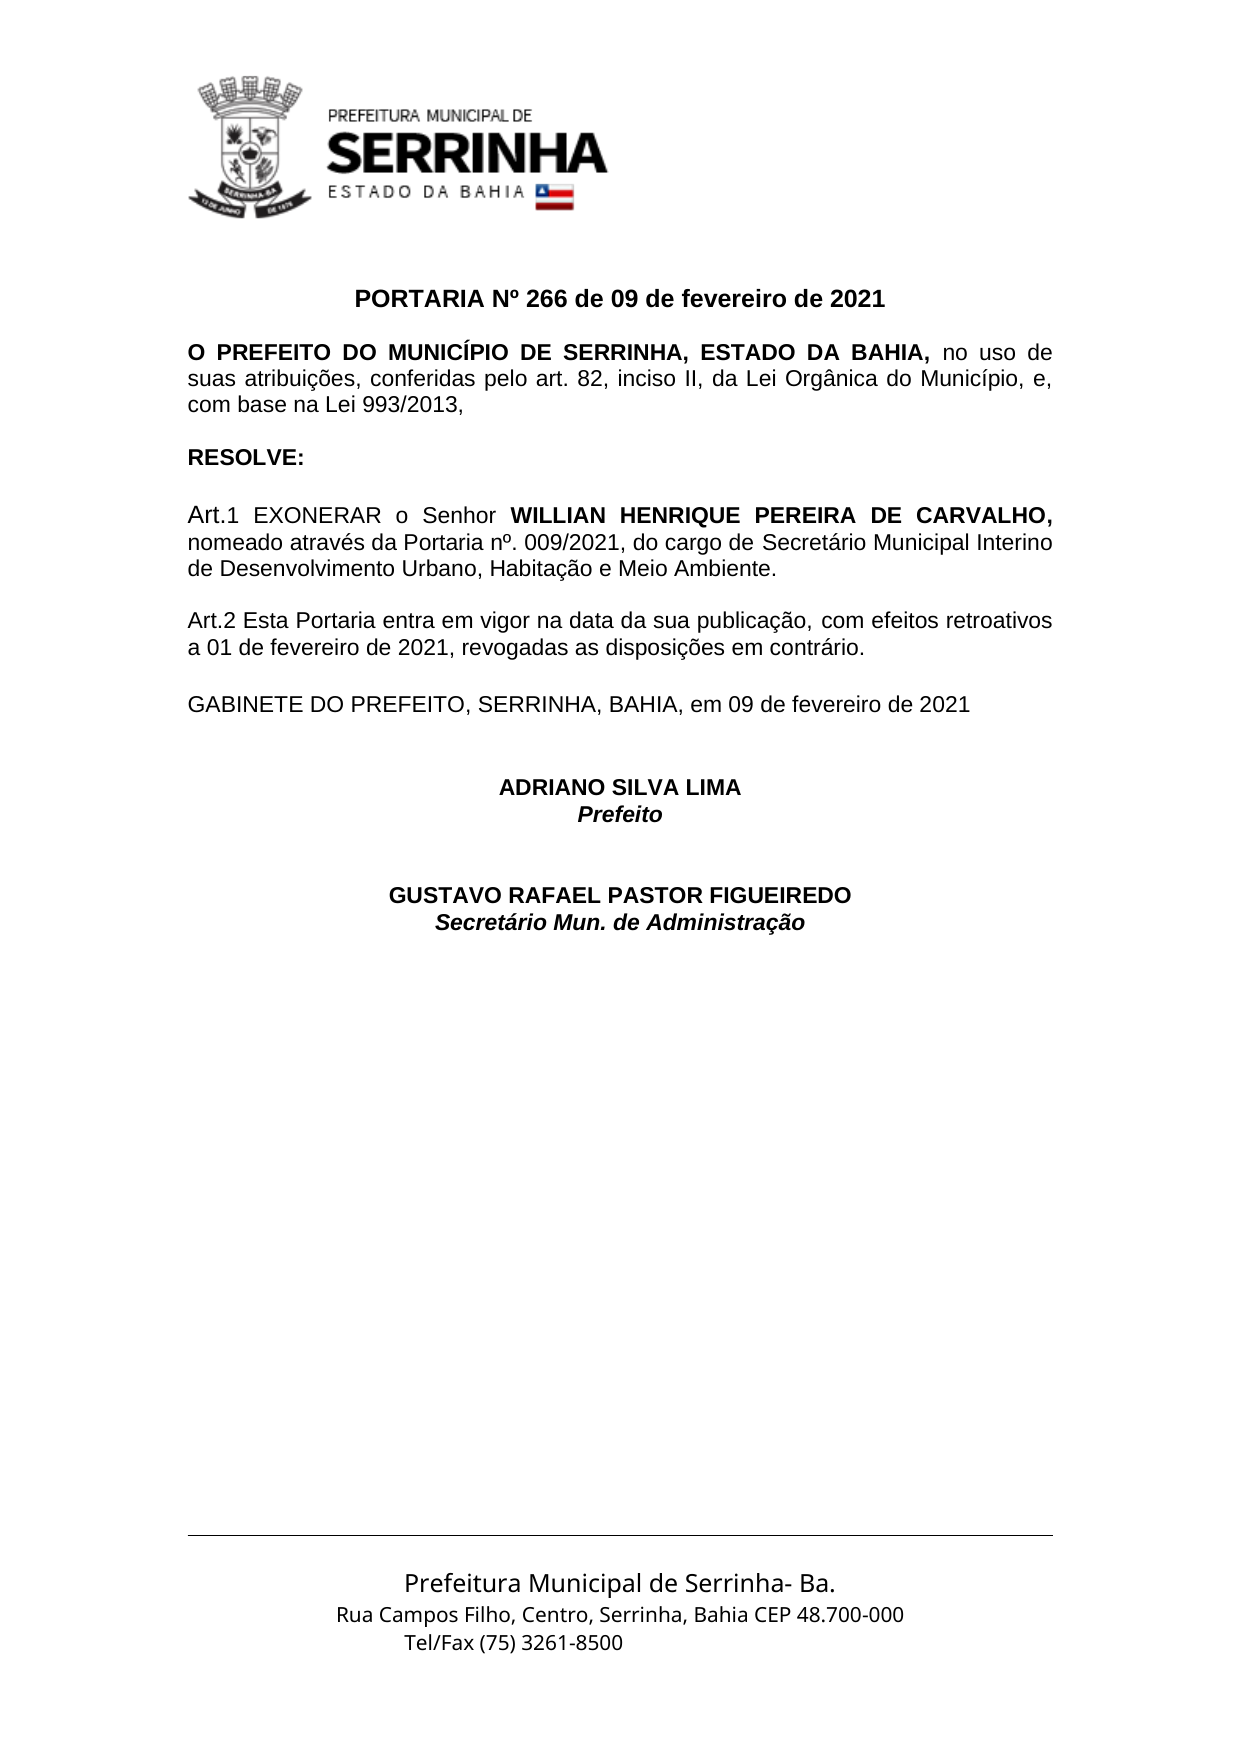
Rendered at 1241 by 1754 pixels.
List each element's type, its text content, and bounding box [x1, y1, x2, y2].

text Prefeito [187, 801, 1053, 827]
text O PREFEITO DO MUNICÍPIO DE SERRINHA, ESTADO DA BAHIA, no uso de suas atribuições, conferidas pelo art. 82, inciso II, da Lei Orgânica do Município, e, com base na Lei 993/2013, [187, 339, 1053, 418]
text GUSTAVO RAFAEL PASTOR FIGUEIREDO [187, 882, 1053, 908]
text Art.2 Esta Portaria entra em vigor na data da sua publicação, com efeitos retroativos a 01 de fevereiro de 2021, revogadas as disposições em contrário. [187, 607, 1053, 660]
picture [187, 73, 609, 222]
text PORTARIA Nº 266 de 09 de fevereiro de 2021 [187, 284, 1053, 312]
text Secretário Mun. de Administração [187, 908, 1053, 935]
text RESOLVE: [187, 444, 1053, 471]
text Art.1 EXONERAR o Senhor WILLIAN HENRIQUE PEREIRA DE CARVALHO, nomeado através da Portaria nº. 009/2021, do cargo de Secretário Municipal Interino de Desenvolvimento Urbano, Habitação e Meio Ambiente. [187, 500, 1053, 581]
text GABINETE DO PREFEITO, SERRINHA, BAHIA, em 09 de fevereiro de 2021 [187, 691, 1053, 718]
text ADRIANO SILVA LIMA [187, 774, 1053, 801]
